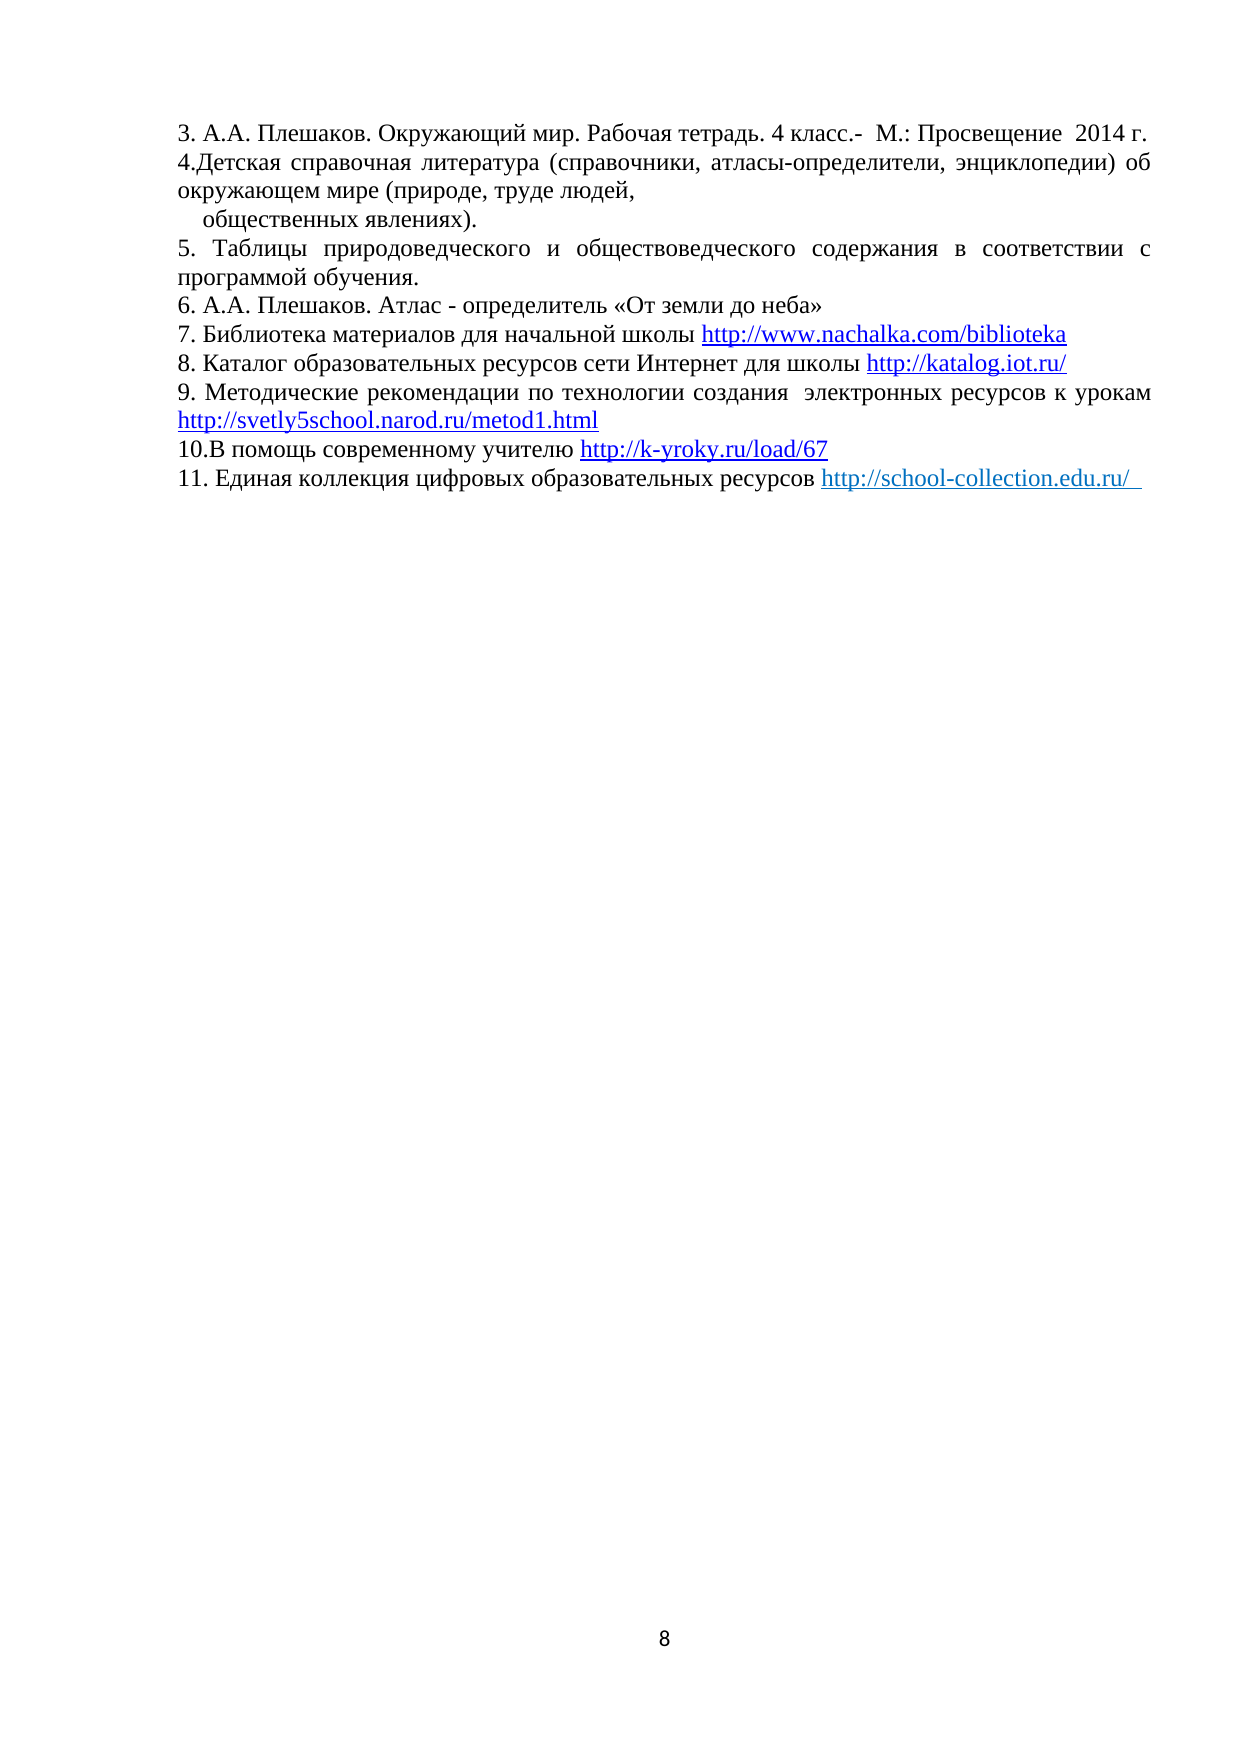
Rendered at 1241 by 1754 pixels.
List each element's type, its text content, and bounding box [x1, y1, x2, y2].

text 11. Единая коллекция цифровых образовательных ресурсов http://school-collection.edu.ru/ [177, 463, 1152, 492]
text 6. А.А. Плешаков. Атлас - определитель «От земли до неба» [177, 291, 1152, 319]
text 9. Методические рекомендации по технологии создания электронных ресурсов к урокам http://svetly5school.narod.ru/metod1.html [177, 377, 1152, 434]
text 7. Библиотека материалов для начальной школы http://www.nachalka.com/biblioteka [177, 319, 1152, 348]
text 4.Детская справочная литература (справочники, атласы-определители, энциклопедии) об окружающем мире (природе, труде людей, [177, 147, 1152, 204]
text 10.В помощь современному учителю http://k-yroky.ru/load/67 [177, 434, 1152, 463]
text общественных явлениях). [177, 204, 1152, 233]
text 5. Таблицы природоведческого и обществоведческого содержания в соответствии с программой обучения. [177, 233, 1152, 291]
text 3. А.А. Плешаков. Окружающий мир. Рабочая тетрадь. 4 класс.- М.: Просвещение 2014 г. [177, 118, 1152, 147]
text 8. Каталог образовательных ресурсов сети Интернет для школы http://katalog.iot.ru/ [177, 348, 1152, 377]
